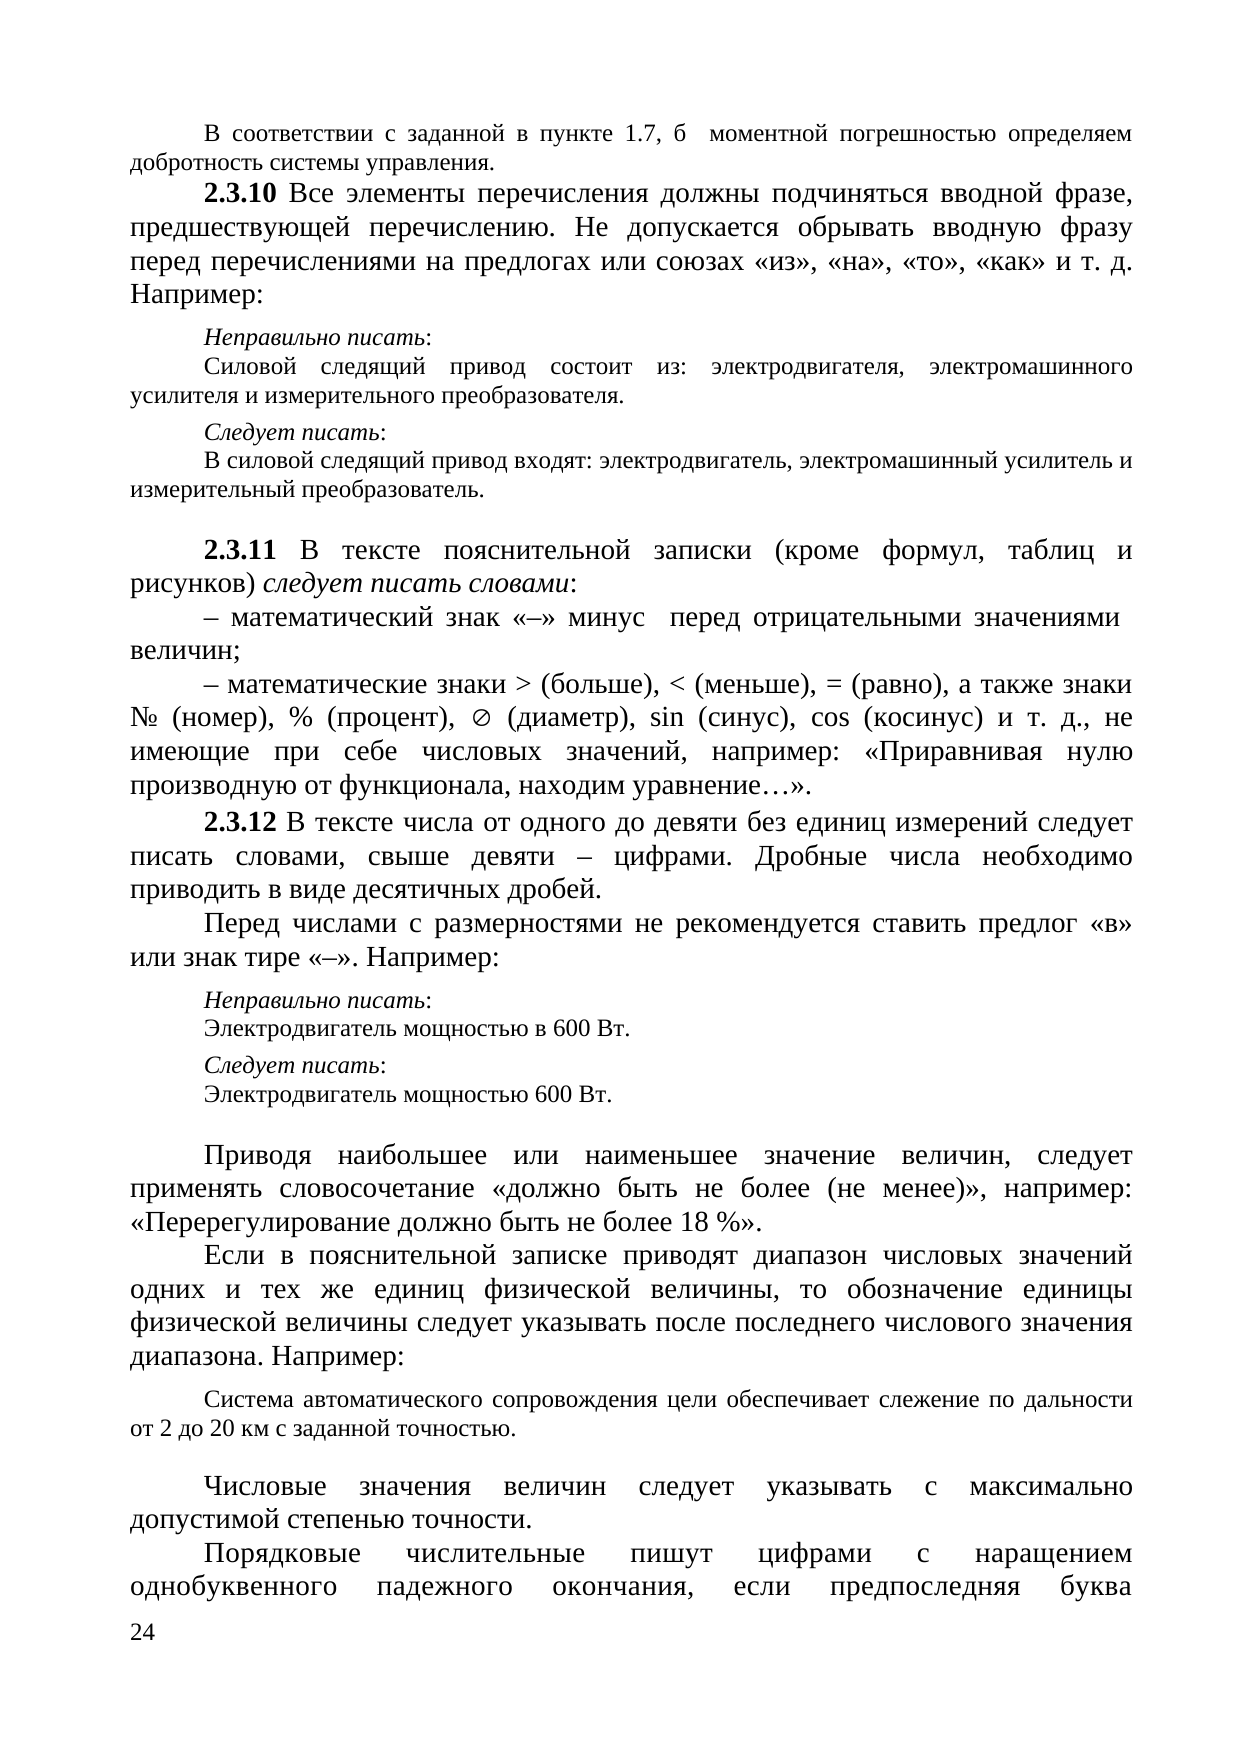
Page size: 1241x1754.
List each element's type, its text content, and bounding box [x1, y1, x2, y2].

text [130, 1535, 1134, 1602]
text Следует писать: [130, 417, 1134, 446]
text В соответствии с заданной в пункте 1.7, б моментной погрешностью определяем добротность системы управления. [130, 118, 1134, 176]
text В силовой следящий привод входят: электродвигатель, электромашинный усилитель и измерительный преобразователь. [130, 446, 1134, 503]
text Электродвигатель мощностью 600 Вт. [130, 1079, 1134, 1108]
text 2.3.12 В тексте числа от одного до девяти без единиц измерений следует писать словами, свыше девяти – цифрами. Дробные числа необходимо приводить в виде десятичных дробей. [130, 804, 1134, 905]
text Электродвигатель мощностью в 600 Вт. [130, 1013, 1134, 1042]
text 2.3.10 Все элементы перечисления должны подчиняться вводной фразе, предшествующей перечислению. Не допускается обрывать вводную фразу перед перечислениями на предлогах или союзах «из», «на», «то», «как» и т. д. Например: [130, 176, 1134, 310]
text Система автоматического сопровождения цели обеспечивает слежение по дальности от 2 до с заданной точностью. [130, 1384, 1134, 1442]
text – математический знак «–» минус перед отрицательными значениями величин; [130, 599, 1134, 666]
text Если в пояснительной записке приводят диапазон числовых значений одних и тех же единиц физической величины, то обозначение единицы физической величины следует указывать после последнего числового значения диапазона. Например: [130, 1237, 1134, 1372]
text 2.3.11 В тексте пояснительной записки (кроме формул, таблиц и рисунков) следует писать словами: [130, 532, 1134, 599]
text Силовой следящий привод состоит из: электродвигателя, электромашинного усилителя и измерительного преобразователя. [130, 351, 1134, 408]
text Следует писать: [130, 1051, 1134, 1079]
text Приводя наибольшее или наименьшее значение величин, следует применять словосочетание «должно быть не более (не менее)», например: «Перерегулирование должно быть не более 18 %». [130, 1137, 1134, 1237]
text Неправильно писать: [130, 985, 1134, 1013]
text – математические знаки > (больше), < (меньше), = (равно), а также знаки № (номер), % (процент), (диаметр), sin (синус), cos (косинус) и т. д., не имеющие при себе числовых значений, например: «Приравнивая нулю производную от функционала, находим уравнение…». [130, 666, 1134, 800]
text Неправильно писать: [130, 322, 1134, 351]
text Числовые значения величин следует указывать с максимально допустимой степенью точности. [130, 1468, 1134, 1535]
text Перед числами с размерностями не рекомендуется ставить предлог «в» или знак тире «–». Например: [130, 905, 1134, 972]
